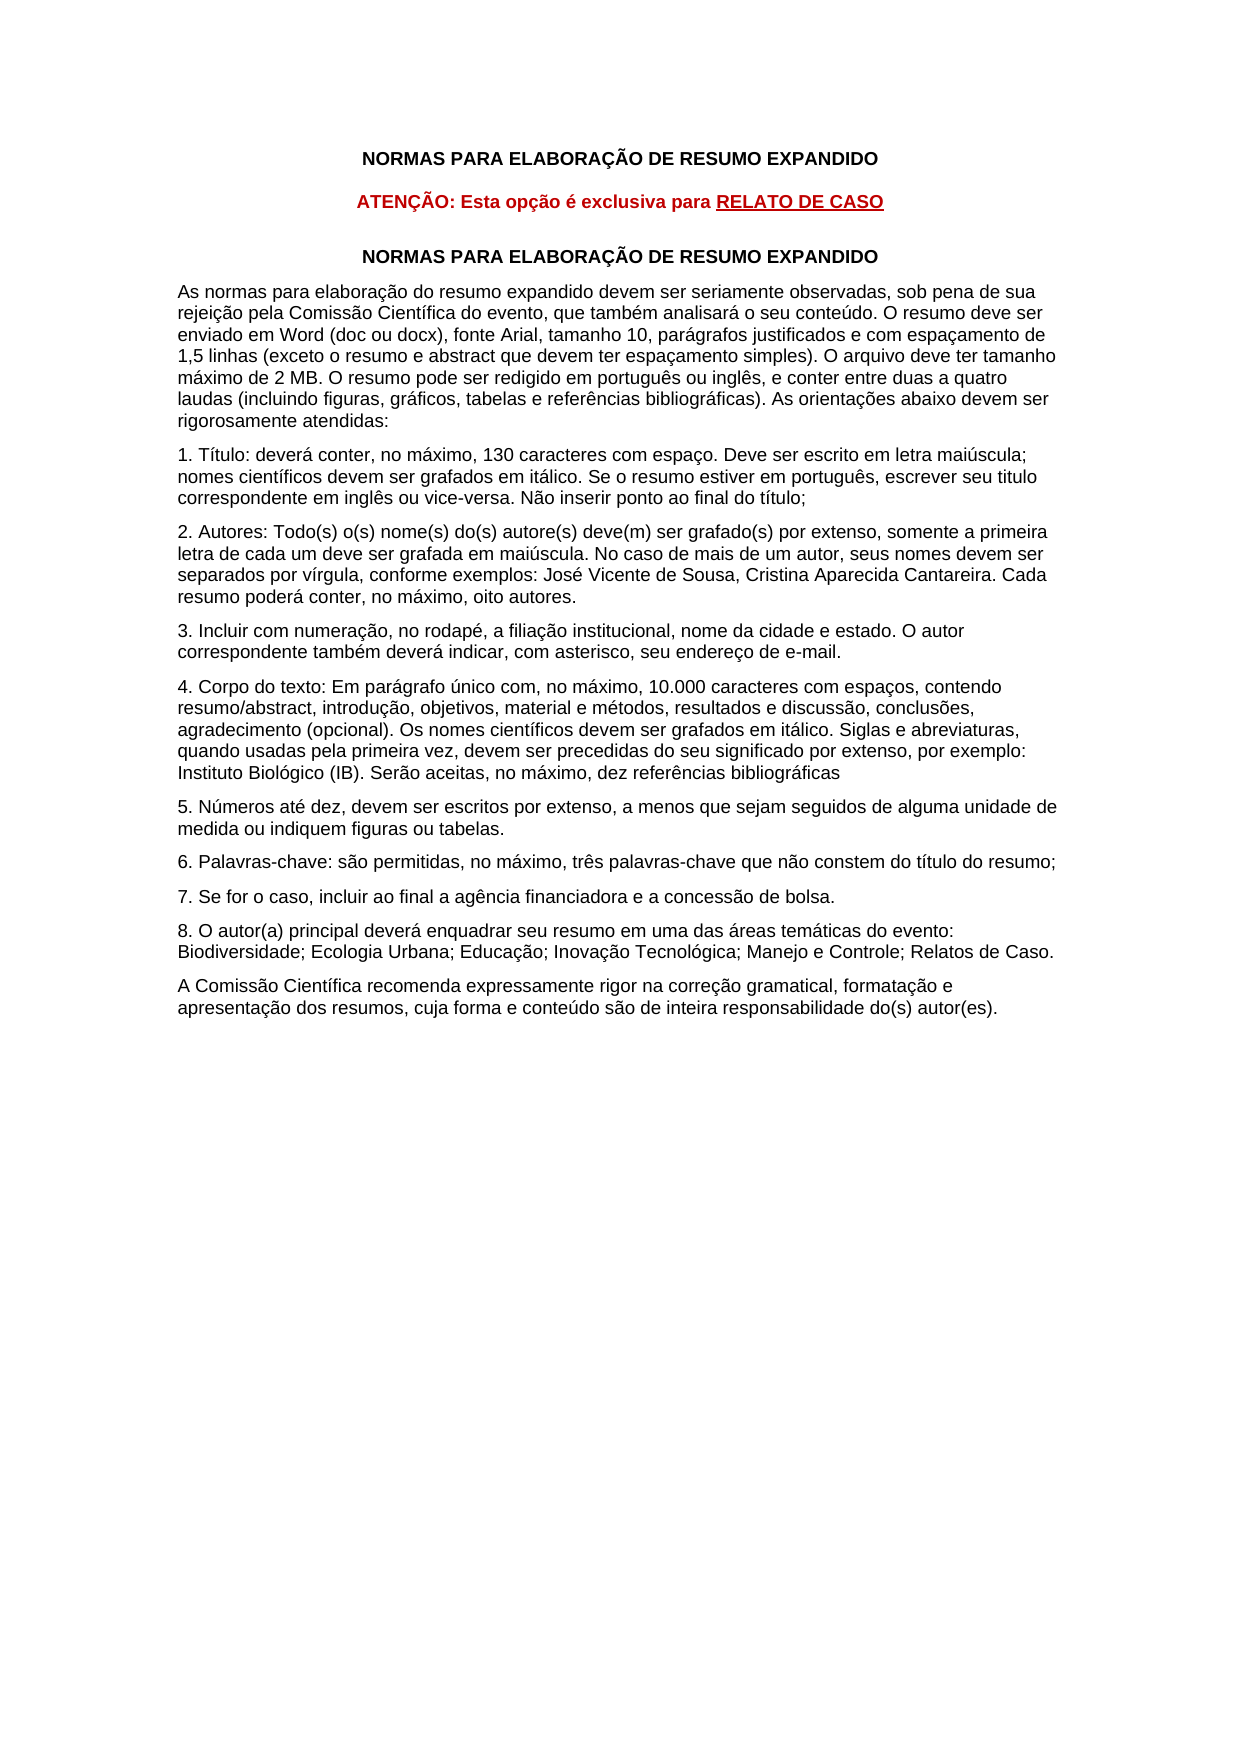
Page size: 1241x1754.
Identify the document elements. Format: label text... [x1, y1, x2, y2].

text A Comissão Científica recomenda expressamente rigor na correção gramatical, formatação e apresentação dos resumos, cuja forma e conteúdo são de inteira responsabilidade do(s) autor(es). [177, 975, 1063, 1018]
text 3. Incluir com numeração, no rodapé, a filiação institucional, nome da cidade e estado. O autor correspondente também deverá indicar, com asterisco, seu endereço de e-mail. [177, 620, 1063, 663]
text 2. Autores: Todo(s) o(s) nome(s) do(s) autore(s) deve(m) ser grafado(s) por extenso, somente a primeira letra de cada um deve ser grafada em maiúscula. No caso de mais de um autor, seus nomes devem ser separados por vírgula, conforme exemplos: José Vicente de Sousa, Cristina Aparecida Cantareira. Cada resumo poderá conter, no máximo, oito autores. [177, 521, 1063, 607]
text 4. Corpo do texto: Em parágrafo único com, no máximo, 10.000 caracteres com espaços, contendo resumo/abstract, introdução, objetivos, material e métodos, resultados e discussão, conclusões, agradecimento (opcional). Os nomes científicos devem ser grafados em itálico. Siglas e abreviaturas, quando usadas pela primeira vez, devem ser precedidas do seu significado por extenso, por exemplo: Instituto Biológico (IB). Serão aceitas, no máximo, dez referências bibliográficas [177, 675, 1063, 783]
text As normas para elaboração do resumo expandido devem ser seriamente observadas, sob pena de sua rejeição pela Comissão Científica do evento, que também analisará o seu conteúdo. O resumo deve ser enviado em Word (doc ou docx), fonte Arial, tamanho 10, parágrafos justificados e com espaçamento de 1,5 linhas (exceto o resumo e abstract que devem ter espaçamento simples). O arquivo deve ter tamanho máximo de 2 MB. O resumo pode ser redigido em português ou inglês, e conter entre duas a quatro laudas (incluindo figuras, gráficos, tabelas e referências bibliográficas). As orientações abaixo devem ser rigorosamente atendidas: [177, 280, 1063, 431]
text 1. Título: deverá conter, no máximo, 130 caracteres com espaço. Deve ser escrito em letra maiúscula; nomes científicos devem ser grafados em itálico. Se o resumo estiver em português, escrever seu titulo correspondente em inglês ou vice-versa. Não inserir ponto ao final do título; [177, 444, 1063, 508]
text 7. Se for o caso, incluir ao final a agência financiadora e a concessão de bolsa. [177, 885, 1063, 907]
text 5. Números até dez, devem ser escritos por extenso, a menos que sejam seguidos de alguma unidade de medida ou indiquem figuras ou tabelas. [177, 796, 1063, 839]
text NORMAS PARA ELABORAÇÃO DE RESUMO EXPANDIDO ATENÇÃO: Esta opção é exclusiva para RELATO DE CASO [177, 148, 1063, 212]
text 8. O autor(a) principal deverá enquadrar seu resumo em uma das áreas temáticas do evento: Biodiversidade; Ecologia Urbana; Educação; Inovação Tecnológica; Manejo e Controle; Relatos de Caso. [177, 919, 1063, 963]
text 6. Palavras-chave: são permitidas, no máximo, três palavras-chave que não constem do título do resumo; [177, 851, 1063, 873]
text NORMAS PARA ELABORAÇÃO DE RESUMO EXPANDIDO [177, 225, 1063, 268]
